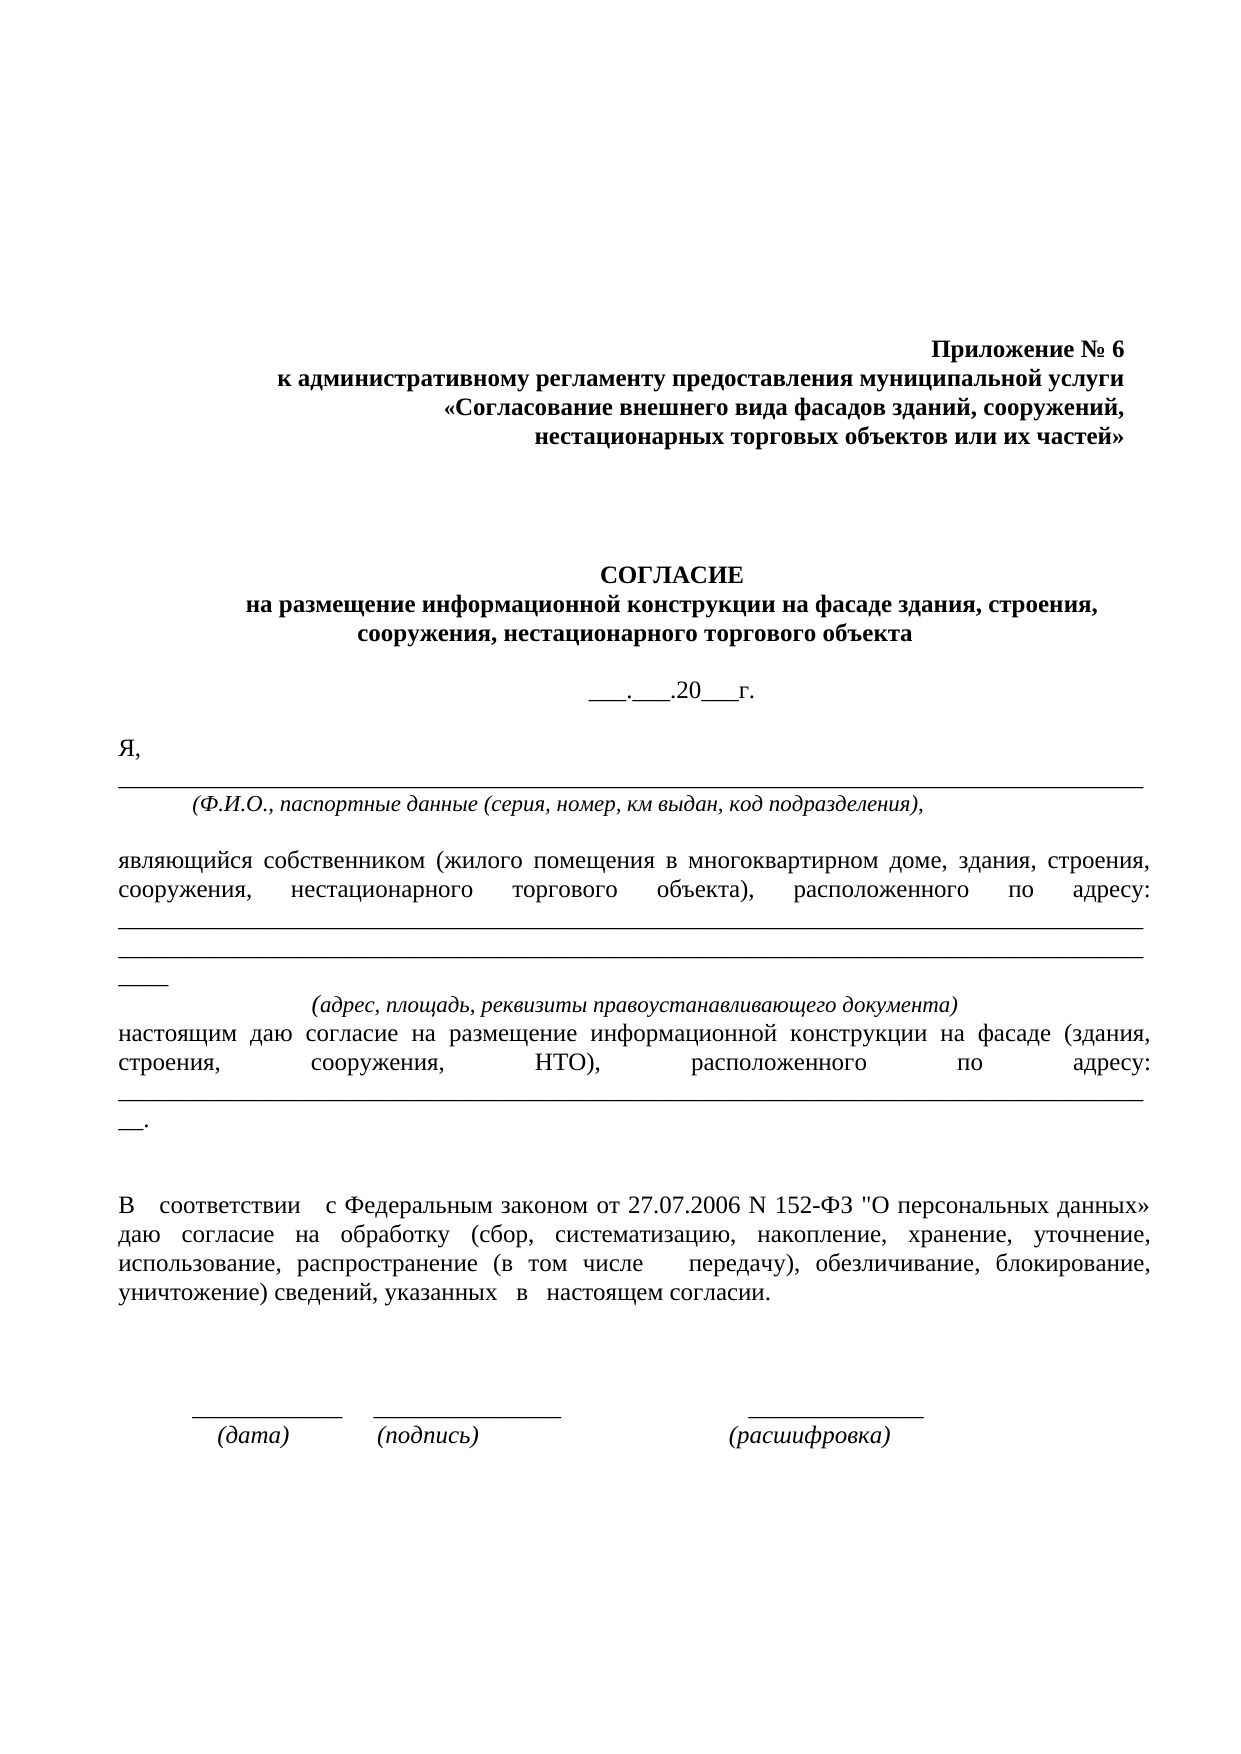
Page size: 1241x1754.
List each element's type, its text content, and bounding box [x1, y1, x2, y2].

text являющийся собственником (жилого помещения в многоквартирном доме, здания, строения, сооружения, нестационарного торгового объекта), расположенного по адресу: ________________________________________________________________________________________________________________________________________________________________________ [118, 846, 1152, 989]
text ____________ _______________ ______________ [118, 1392, 1152, 1421]
text (дата) (подпись) (расшифровка) [118, 1421, 1152, 1449]
text нестационарных торговых объектов или их частей» [118, 421, 1124, 449]
text ___.___.20___г. [118, 675, 1152, 704]
text Я, __________________________________________________________________________________ [118, 733, 1152, 790]
text (адрес, площадь, реквизиты правоустанавливающего документа) [118, 989, 1152, 1018]
text настоящим даю согласие на размещение информационной конструкции на фасаде (здания, строения, сооружения, НТО), расположенного по адресу: ____________________________________________________________________________________. [118, 1018, 1152, 1133]
text (Ф.И.О., паспортные данные (серия, номер, км выдан, код подразделения), [118, 790, 1152, 817]
text к административному регламенту предоставления муниципальной услуги [118, 363, 1124, 392]
text СОГЛАСИЕ [118, 560, 1152, 589]
text В соответствии с Федеральным законом от 27.07.2006 N 152-ФЗ "О персональных данных» даю согласие на обработку (сбор, систематизацию, накопление, хранение, уточнение, использование, распространение (в том числе передачу), обезличивание, блокирование, уничтожение) сведений, указанных в настоящем согласии. [118, 1191, 1152, 1306]
text Приложение № 6 [118, 334, 1124, 363]
text «Согласование внешнего вида фасадов зданий, сооружений, [118, 392, 1124, 421]
text на размещение информационной конструкции на фасаде здания, строения, сооружения, нестационарного торгового объекта [118, 589, 1152, 647]
